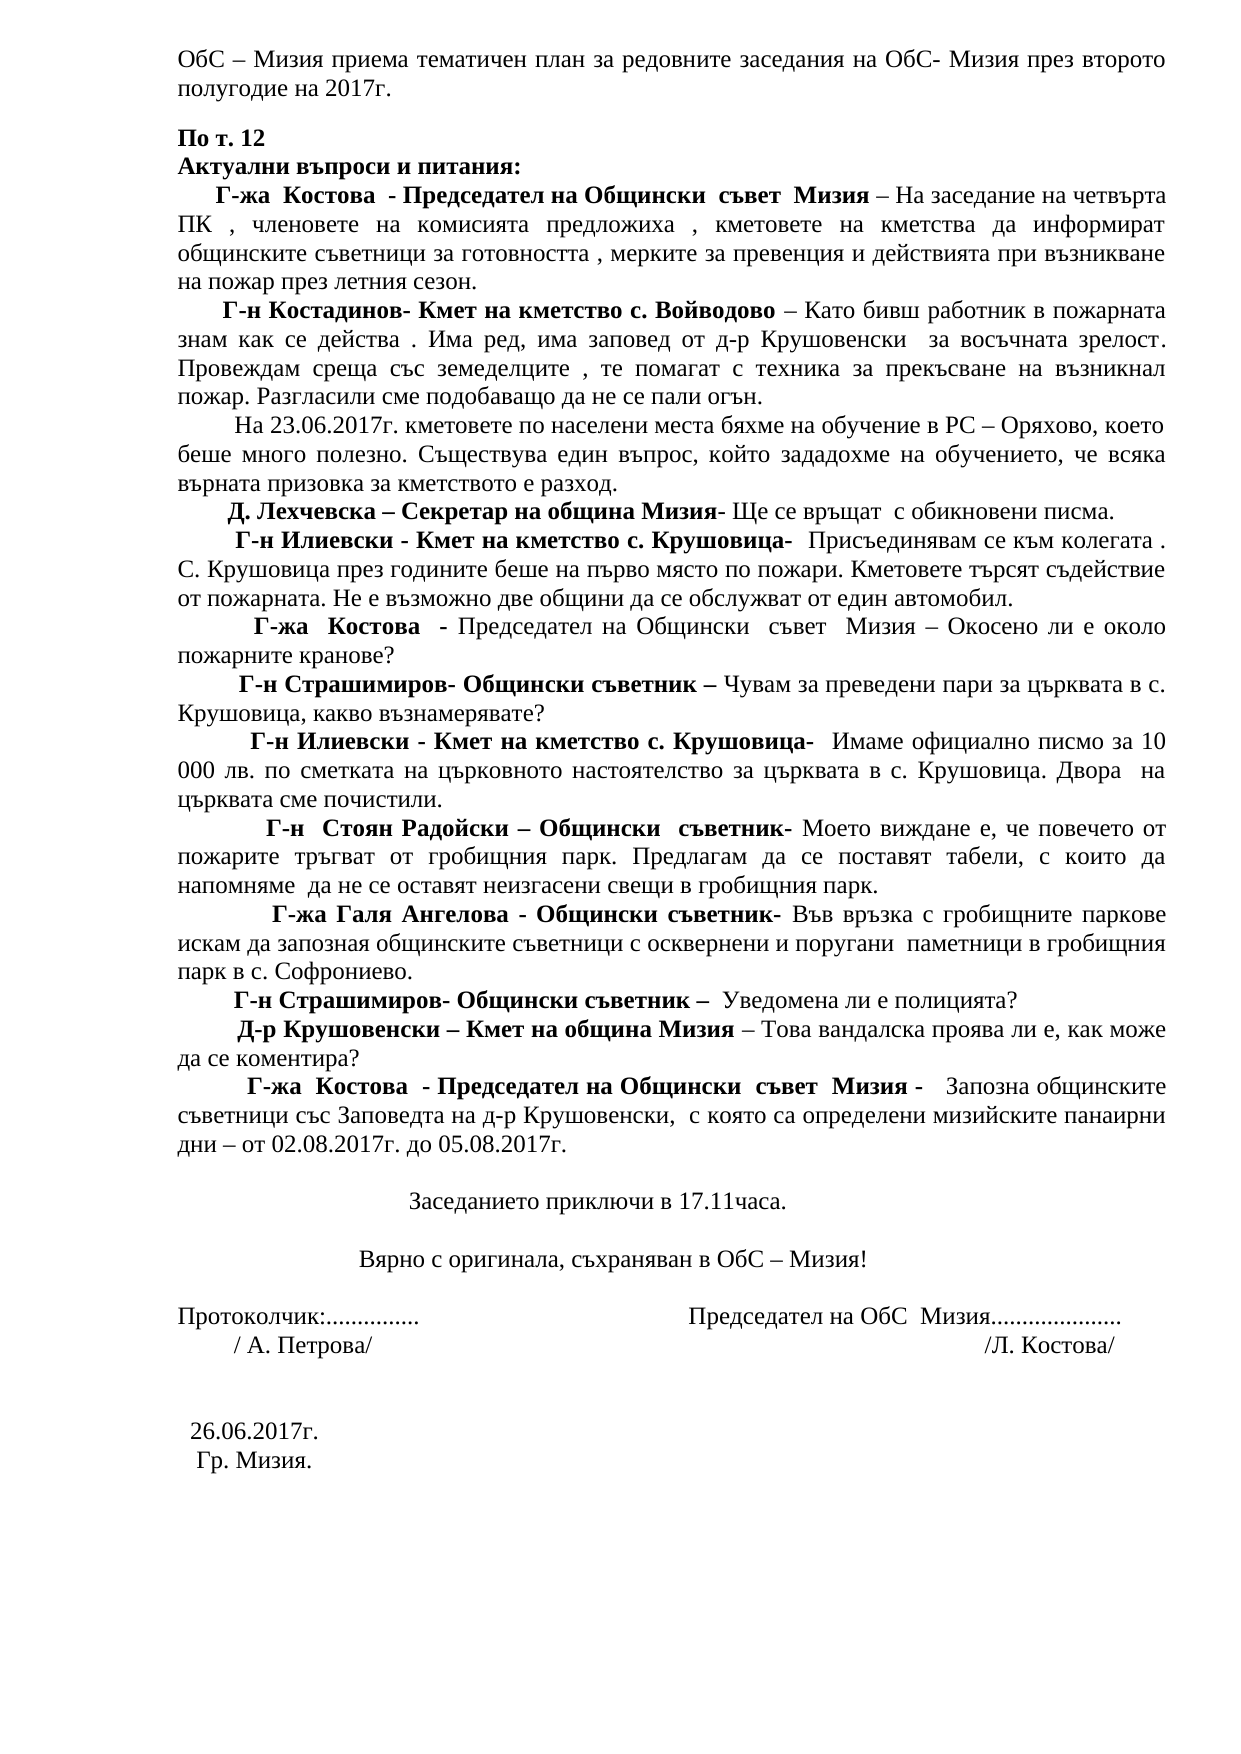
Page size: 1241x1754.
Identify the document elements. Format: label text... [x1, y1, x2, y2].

text Г-жа Костова - Председател на Общински съвет Мизия – Окосено ли е около пожарните кранове? [177, 611, 1167, 669]
text ОбС – Мизия приема тематичен план за редовните заседания на ОбС- Мизия през второто полугодие на 2017г. [177, 44, 1167, 102]
text Г-н Страшимиров- Общински съветник – Чувам за преведени пари за църквата в с. Крушовица, какво възнамерявате? [177, 669, 1167, 726]
text Г-н Страшимиров- Общински съветник – Уведомена ли е полицията? [177, 985, 1167, 1014]
text Г-н Костадинов- Кмет на кметство с. Войводово – Като бивш работник в пожарната знам как се действа . Има ред, има заповед от д-р Крушовенски за восъчната зрелост. Провеждам среща със земеделците , те помагат с техника за прекъсване на възникнал пожар. Разгласили сме подобаващо да не се пали огън. [177, 295, 1167, 410]
text На 23.06.2017г. кметовете по населени места бяхме на обучение в РС – Оряхово, което беше много полезно. Съществува един въпрос, който зададохме на обучението, че всяка върната призовка за кметството е разход. [177, 410, 1167, 496]
text Заседанието приключи в 17.11часа. [177, 1186, 1167, 1215]
text Г-н Стоян Радойски – Общински съветник- Моето виждане е, че повечето от пожарите тръгват от гробищния парк. Предлагам да се поставят табели, с които да напомняме да не се оставят неизгасени свещи в гробищния парк. [177, 813, 1167, 899]
text Г-н Илиевски - Кмет на кметство с. Крушовица- Имаме официално писмо за 10 000 лв. по сметката на църковното настоятелство за църквата в с. Крушовица. Двора на църквата сме почистили. [177, 726, 1167, 813]
text Д-р Крушовенски – Кмет на община Мизия – Това вандалска проява ли е, как може да се коментира? [177, 1014, 1167, 1071]
text Г-жа Костова - Председател на Общински съвет Мизия - Запозна общинските съветници със Заповедта на д-р Крушовенски, с която са определени мизийските панаирни дни – от 02.08.2017г. до 05.08.2017г. [177, 1071, 1167, 1158]
text 26.06.2017г. [177, 1416, 1167, 1445]
text Г-жа Костова - Председател на Общински съвет Мизия – На заседание на четвърта ПК , членовете на комисията предложиха , кметовете на кметства да информират общинските съветници за готовността , мерките за превенция и действията при възникване на пожар през летния сезон. [177, 180, 1167, 295]
text По т. 12 [177, 123, 1167, 151]
text / А. Петрова/ /Л. Костова/ [177, 1330, 1167, 1359]
text Гр. Мизия. [177, 1445, 1167, 1474]
text Г-н Илиевски - Кмет на кметство с. Крушовица- Присъединявам се към колегата . С. Крушовица през годините беше на първо място по пожари. Кметовете търсят съдействие от пожарната. Не е възможно две общини да се обслужват от един автомобил. [177, 525, 1167, 611]
text Актуални въпроси и питания: [177, 151, 1167, 180]
text Д. Лехчевска – Секретар на община Мизия- Ще се връщат с обикновени писма. [177, 496, 1167, 525]
text Протоколчик:............... Председател на ОбС Мизия..................... [177, 1301, 1167, 1330]
text Вярно с оригинала, съхраняван в ОбС – Мизия! [177, 1244, 1167, 1273]
text Г-жа Галя Ангелова - Общински съветник- Във връзка с гробищните паркове искам да запозная общинските съветници с осквернени и поругани паметници в гробищния парк в с. Софрониево. [177, 899, 1167, 985]
